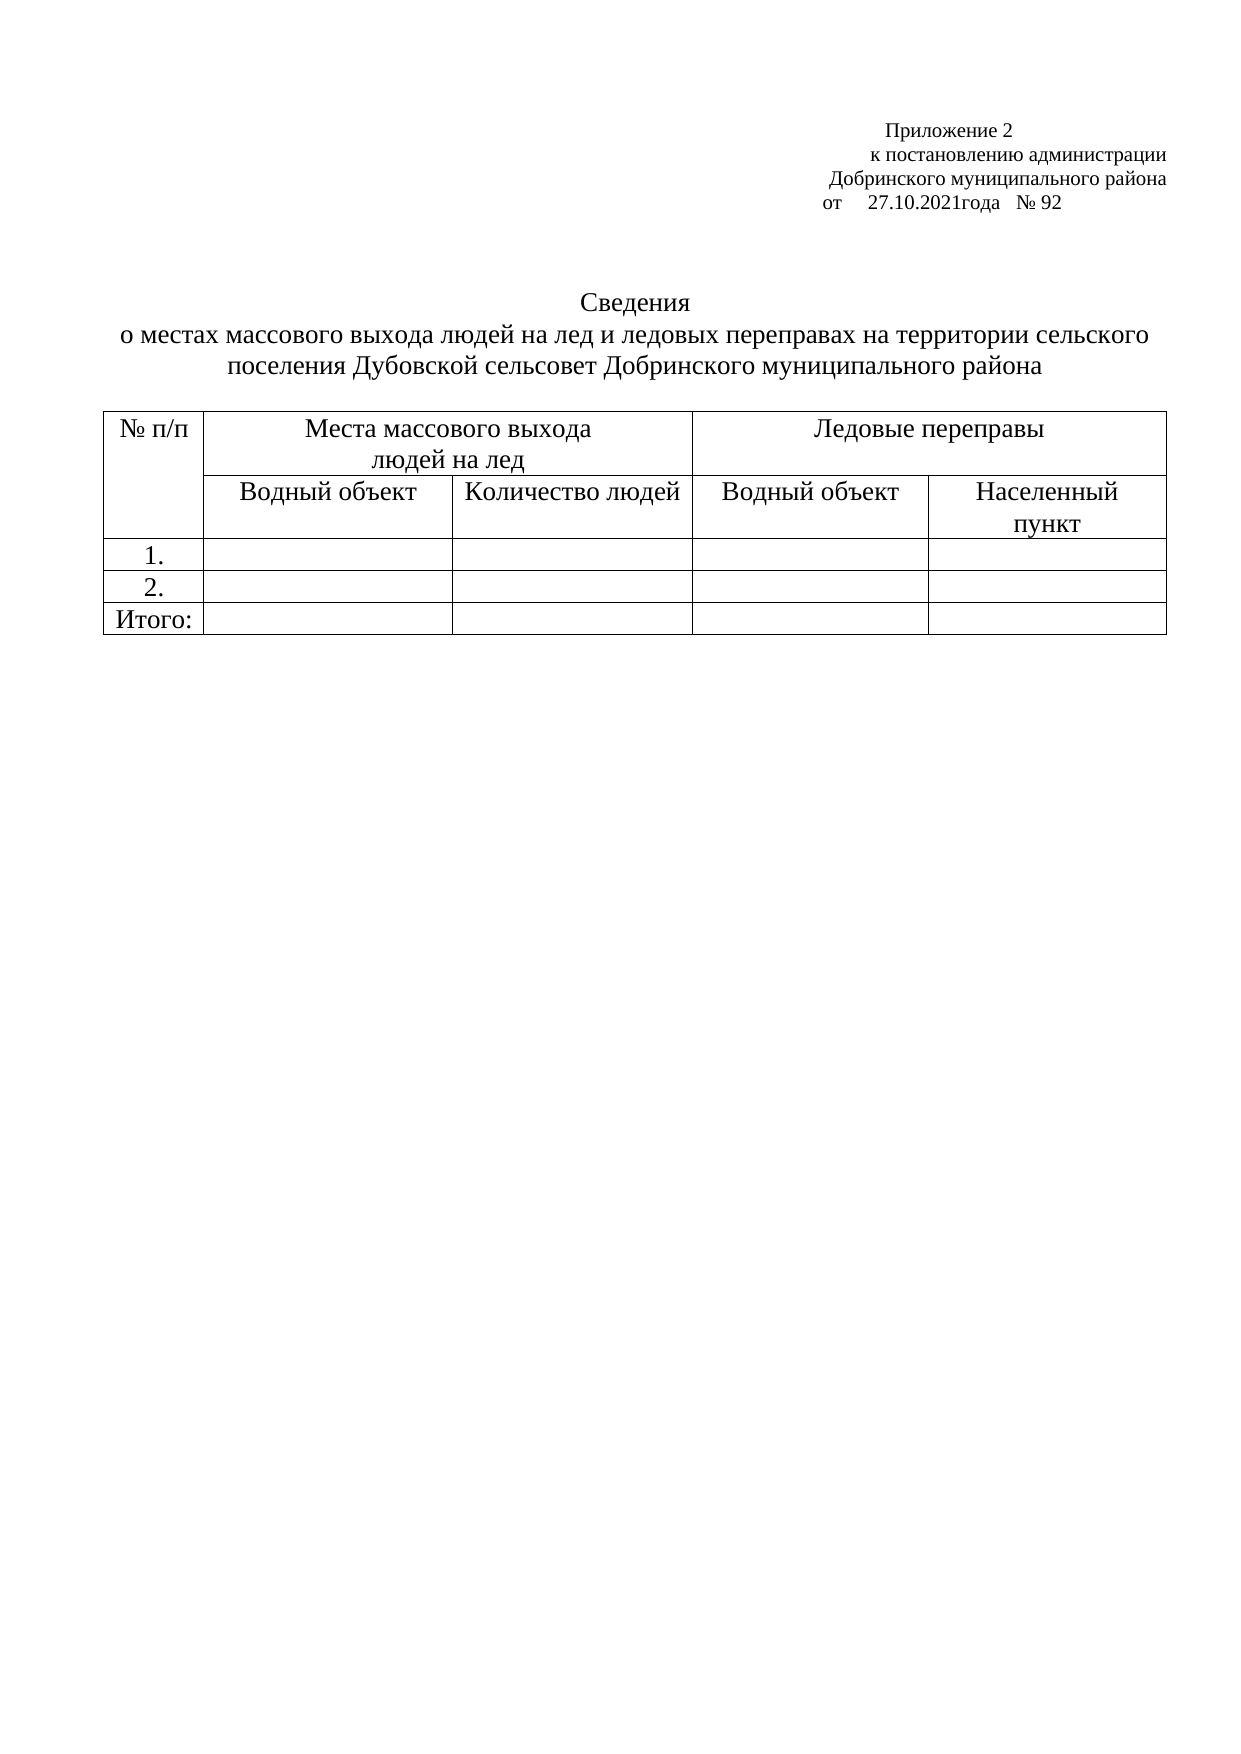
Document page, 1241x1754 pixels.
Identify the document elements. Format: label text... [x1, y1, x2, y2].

table_cell [453, 571, 692, 602]
text к постановлению администрации [620, 142, 1167, 166]
table_cell [693, 539, 928, 570]
table_cell [453, 603, 692, 634]
table_cell [693, 603, 928, 634]
table_cell [204, 603, 452, 634]
table_header Ледовые переправы [693, 412, 1166, 474]
text Сведения [103, 287, 1167, 318]
text о местах массового выхода людей на лед и ледовых переправах на территории сельского поселения Дубовской сельсовет Добринского муниципального района [103, 318, 1167, 380]
table_cell [453, 539, 692, 570]
text Добринского муниципального района [620, 166, 1167, 190]
table_cell Водный объект [693, 476, 928, 538]
table_header Места массового выхода людей на лед [204, 412, 692, 474]
text Приложение 2 [103, 118, 1167, 142]
table_cell Населенный пункт [929, 476, 1166, 538]
table_cell [693, 571, 928, 602]
table_cell Итого: [104, 603, 203, 634]
table_header № п/п [104, 412, 203, 538]
table_cell 2. [104, 571, 203, 602]
table_cell Количество людей [453, 476, 692, 538]
table_cell 1. [104, 539, 203, 570]
table_cell [204, 571, 452, 602]
table_cell Водный объект [204, 476, 452, 538]
table_cell [204, 539, 452, 570]
table_cell [929, 603, 1166, 634]
table_cell [929, 539, 1166, 570]
text от 27.10.2021года № 92 [103, 190, 1167, 214]
table_cell [929, 571, 1166, 602]
